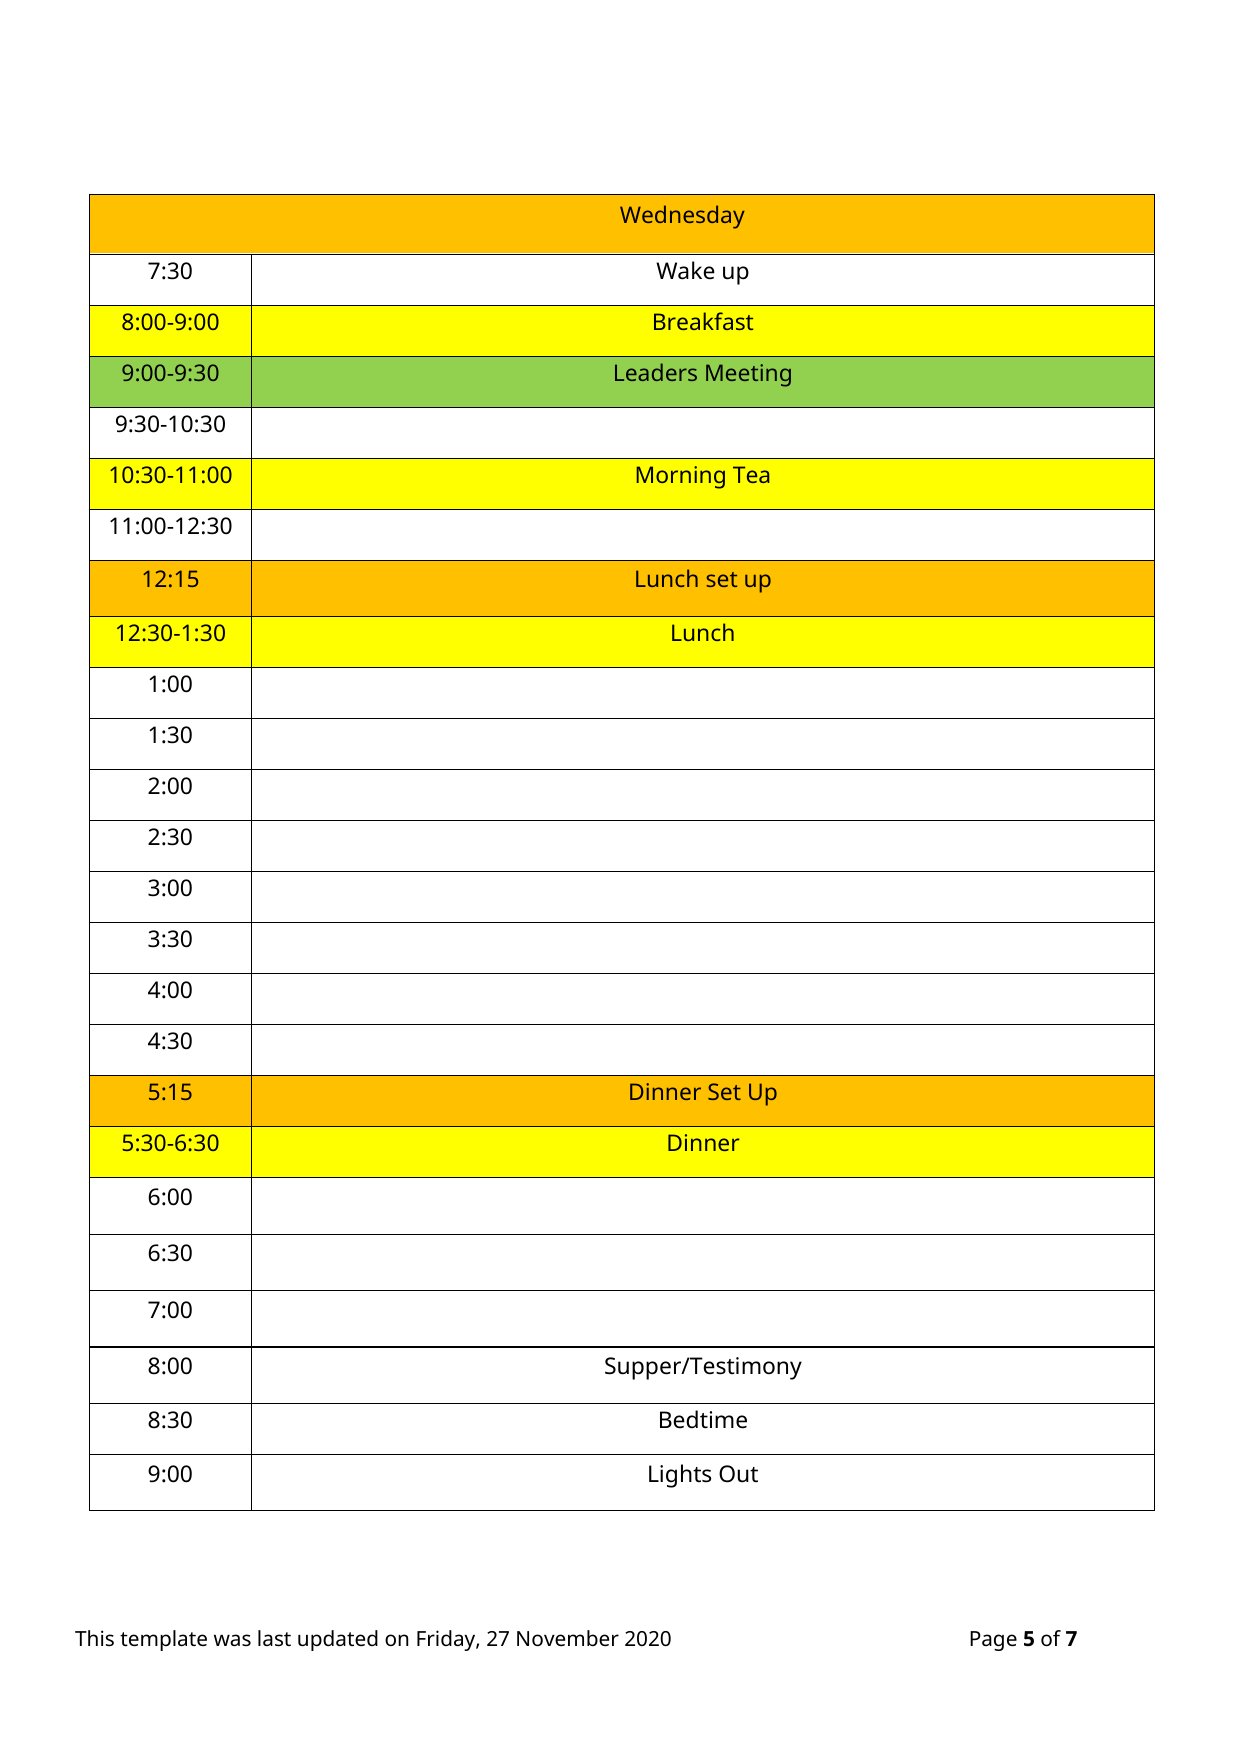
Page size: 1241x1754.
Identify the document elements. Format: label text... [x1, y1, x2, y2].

table_cell 12:30-1:30 [90, 617, 251, 667]
table_cell 9:00-9:30 [90, 357, 251, 407]
table_cell [252, 1291, 1154, 1346]
table_cell [252, 974, 1154, 1024]
table_cell [252, 1025, 1154, 1075]
table_cell Dinner [252, 1127, 1154, 1177]
table_cell 12:15 [90, 561, 251, 616]
table_cell [252, 770, 1154, 820]
table_cell 4:30 [90, 1025, 251, 1075]
table_cell 5:15 [90, 1076, 251, 1126]
table_cell [252, 510, 1154, 560]
table_cell 1:30 [90, 719, 251, 769]
table_cell 6:30 [90, 1235, 251, 1290]
table_cell Supper/Testimony [252, 1348, 1154, 1403]
table_cell 9:30-10:30 [90, 408, 251, 458]
table_cell [252, 821, 1154, 871]
table_cell 11:00-12:30 [90, 510, 251, 560]
table_cell 7:30 [90, 255, 251, 304]
table_cell 2:00 [90, 770, 251, 820]
table_cell 2:30 [90, 821, 251, 871]
table_cell [252, 668, 1154, 718]
table_cell Dinner Set Up [252, 1076, 1154, 1126]
table_cell 8:00 [90, 1348, 251, 1403]
table_cell Bedtime [252, 1404, 1154, 1454]
table_cell 3:30 [90, 923, 251, 973]
table_cell Morning Tea [252, 459, 1154, 509]
table_cell [252, 1235, 1154, 1290]
table_cell Lunch set up [252, 561, 1154, 616]
table_cell [252, 923, 1154, 973]
table_cell 8:00-9:00 [90, 306, 251, 356]
table_cell 8:30 [90, 1404, 251, 1454]
table_cell [252, 872, 1154, 922]
table_cell Leaders Meeting [252, 357, 1154, 407]
table_cell Lights Out [252, 1455, 1154, 1510]
table_cell [252, 1178, 1154, 1233]
table_cell Lunch [252, 617, 1154, 667]
table_cell [252, 719, 1154, 769]
table_cell 3:00 [90, 872, 251, 922]
table_cell 5:30-6:30 [90, 1127, 251, 1177]
table_cell 4:00 [90, 974, 251, 1024]
table_cell 10:30-11:00 [90, 459, 251, 509]
table_header Wednesday [90, 195, 1154, 253]
table_cell Breakfast [252, 306, 1154, 356]
table_cell 7:00 [90, 1291, 251, 1346]
table_cell Wake up [252, 255, 1154, 304]
table_cell [252, 408, 1154, 458]
table_cell 9:00 [90, 1455, 251, 1510]
table_cell 6:00 [90, 1178, 251, 1233]
table_cell 1:00 [90, 668, 251, 718]
